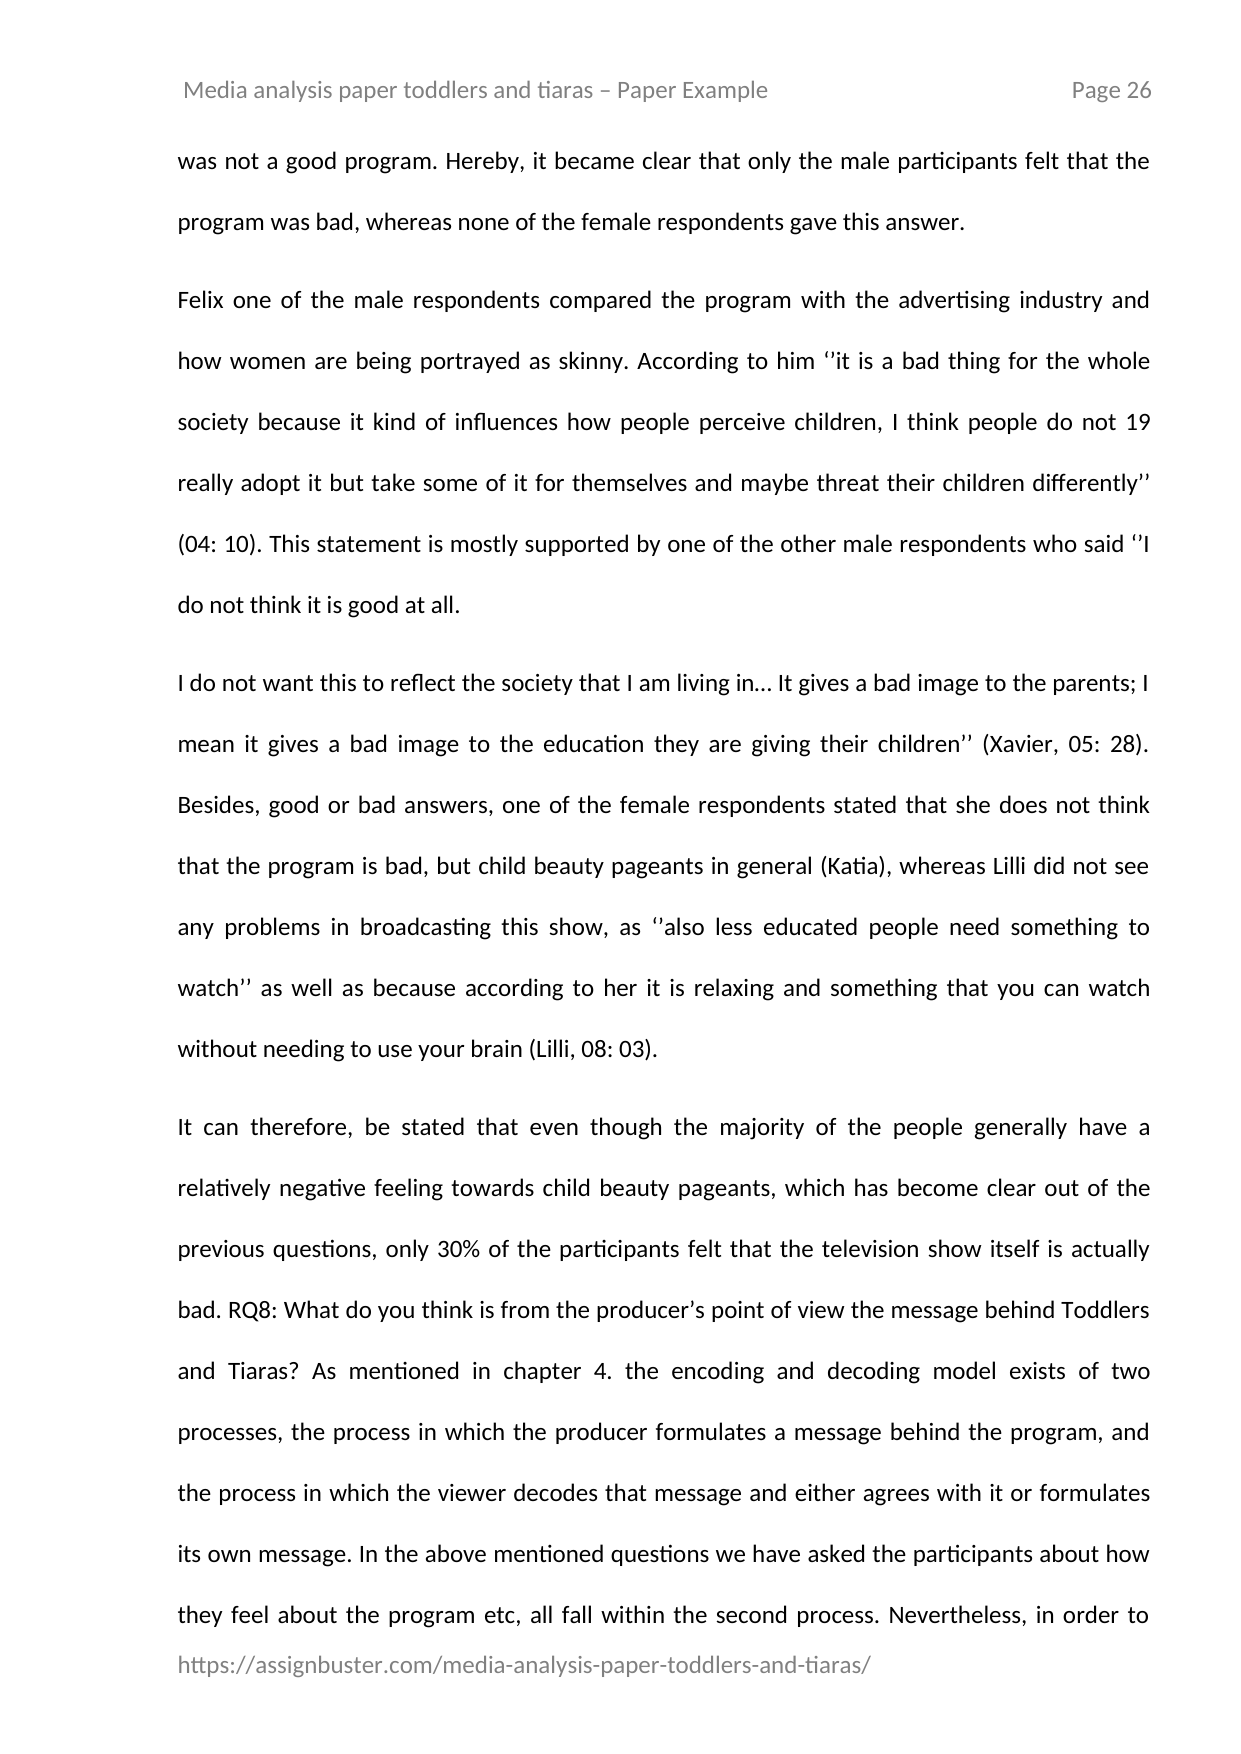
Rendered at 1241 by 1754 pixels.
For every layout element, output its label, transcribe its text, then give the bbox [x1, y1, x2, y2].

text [177, 145, 1152, 237]
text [177, 1111, 1152, 1629]
text I do not want this to reflect the society that I am living in… It gives a bad image to the parents; I mean it gives a bad image to the education they are giving their children’’ (Xavier, 05: 28). Besides, good or bad answers, one of the female respondents stated that she does not think that the program is bad, but child beauty pageants in general (Katia), whereas Lilli did not see any problems in broadcasting this show, as ‘’also less educated people need something to watch’’ as well as because according to her it is relaxing and something that you can watch without needing to use your brain (Lilli, 08: 03). [177, 667, 1152, 1063]
text Felix one of the male respondents compared the program with the advertising industry and how women are being portrayed as skinny. According to him ‘’it is a bad thing for the whole society because it kind of influences how people perceive children, I think people do not 19 really adopt it but take some of it for themselves and maybe threat their children differently’’ (04: 10). This statement is mostly supported by one of the other male respondents who said ‘’I do not think it is good at all. [177, 284, 1152, 619]
